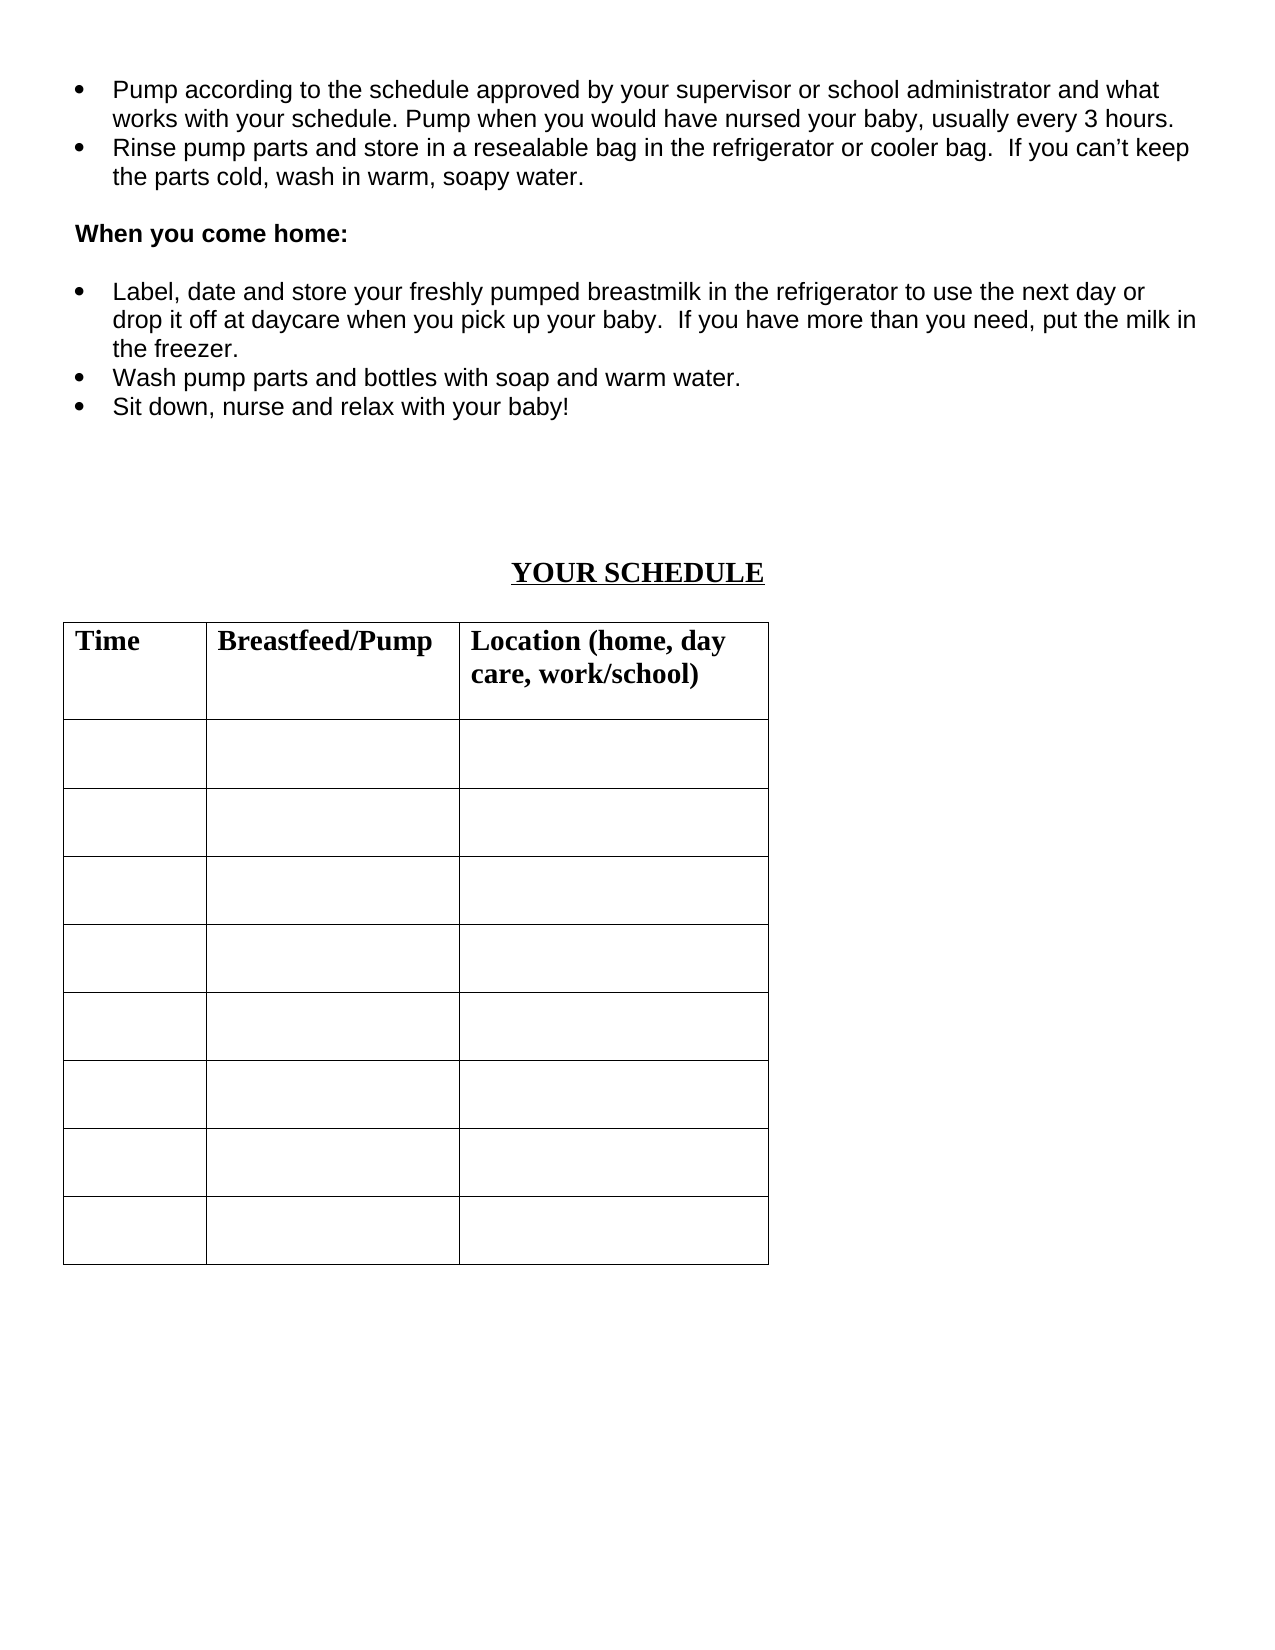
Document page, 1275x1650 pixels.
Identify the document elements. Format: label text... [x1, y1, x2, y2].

list Rinse pump parts and store in a resealable bag in the refrigerator or cooler bag. If you can’t keep the parts cold, wash in warm, soapy water. [75, 133, 1200, 190]
text YOUR SCHEDULE [75, 555, 1200, 588]
table_cell [460, 857, 768, 924]
table_header Location (home, day care, work/school) [460, 623, 768, 719]
table_cell [460, 1061, 768, 1128]
table_cell [64, 925, 206, 992]
table_cell [460, 789, 768, 856]
table_cell [460, 925, 768, 992]
list Label, date and store your freshly pumped breastmilk in the refrigerator to use the next day or drop it off at daycare when you pick up your baby. If you have more than you need, put the milk in the freezer. [75, 276, 1200, 363]
table_cell [207, 925, 459, 992]
table_cell [207, 720, 459, 787]
table_cell [207, 857, 459, 924]
table_cell [460, 720, 768, 787]
list Pump according to the schedule approved by your supervisor or school administrator and what works with your schedule. Pump when you would have nursed your baby, usually every 3 hours. [75, 75, 1200, 133]
text When you come home: [75, 219, 1200, 248]
table_cell [207, 1129, 459, 1196]
table_cell [64, 1197, 206, 1264]
table_cell [207, 993, 459, 1060]
table_cell [460, 1129, 768, 1196]
table_cell [64, 1061, 206, 1128]
table_cell [207, 1061, 459, 1128]
table_cell [64, 1129, 206, 1196]
table_cell [460, 993, 768, 1060]
list Wash pump parts and bottles with soap and warm water. [75, 363, 1200, 392]
table_cell [207, 789, 459, 856]
table_header Breastfeed/Pump [207, 623, 459, 719]
table_cell [64, 857, 206, 924]
table_cell [64, 720, 206, 787]
list Sit down, nurse and relax with your baby! [75, 392, 1200, 421]
table_cell [64, 993, 206, 1060]
table_header Time [64, 623, 206, 719]
table_cell [64, 789, 206, 856]
table_cell [207, 1197, 459, 1264]
table_cell [460, 1197, 768, 1264]
